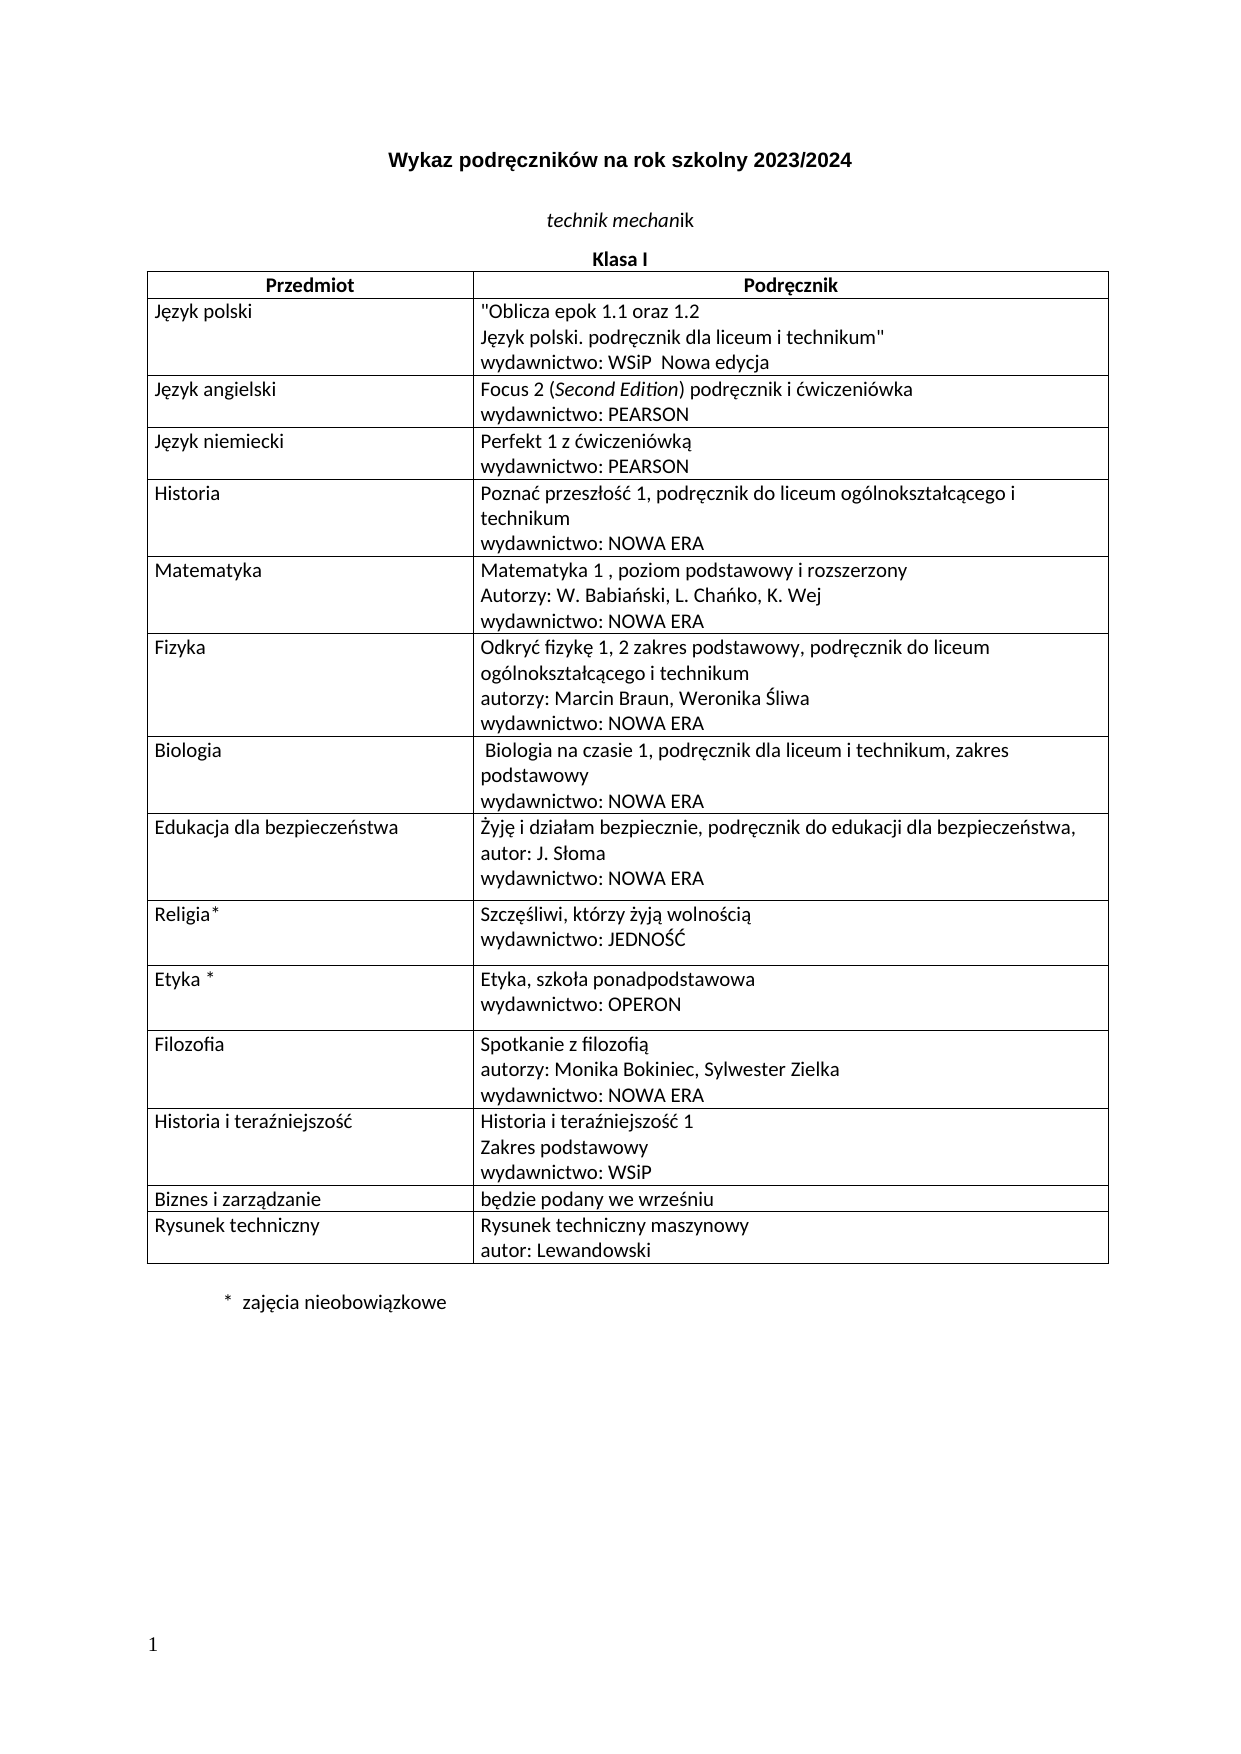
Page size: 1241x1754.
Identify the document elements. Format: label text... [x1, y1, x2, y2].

text * zajęcia nieobowiązkowe [223, 1289, 1093, 1315]
table_cell Biznes i zarządzanie [148, 1186, 473, 1211]
table_cell Matematyka [148, 557, 473, 633]
table_cell Język niemiecki [148, 428, 473, 479]
table_header Przedmiot [148, 272, 473, 298]
table_cell "Oblicza epok 1.1 oraz 1.2 Język polski. podręcznik dla liceum i technikum" wydawnictwo: WSiP Nowa edycja [474, 299, 1108, 375]
table_cell Historia i teraźniejszość [148, 1109, 473, 1185]
table_cell Biologia [148, 737, 473, 813]
table_cell Szczęśliwi, którzy żyją wolnością wydawnictwo: JEDNOŚĆ [474, 901, 1108, 965]
table_cell Język angielski [148, 376, 473, 427]
table_cell Etyka, szkoła ponadpodstawowa wydawnictwo: OPERON [474, 966, 1108, 1030]
table_cell Religia* [148, 901, 473, 965]
table_cell będzie podany we wrześniu [474, 1186, 1108, 1211]
table_cell Filozofia [148, 1031, 473, 1107]
table_cell Biologia na czasie 1, podręcznik dla liceum i technikum, zakres podstawowy wydawnictwo: NOWA ERA [474, 737, 1108, 813]
table_cell Odkryć fizykę 1, 2 zakres podstawowy, podręcznik do liceum ogólnokształcącego i technikum autorzy: Marcin Braun, Weronika Śliwa wydawnictwo: NOWA ERA [474, 634, 1108, 736]
subtitle Klasa I [148, 246, 1093, 271]
table_cell Spotkanie z filozofią autorzy: Monika Bokiniec, Sylwester Zielka wydawnictwo: NOWA ERA [474, 1031, 1108, 1107]
table_cell Poznać przeszłość 1, podręcznik do liceum ogólnokształcącego i technikum wydawnictwo: NOWA ERA [474, 480, 1108, 556]
table_cell Rysunek techniczny [148, 1212, 473, 1263]
subtitle Wykaz podręczników na rok szkolny 2023/2024 [148, 148, 1093, 172]
table_cell Edukacja dla bezpieczeństwa [148, 814, 473, 900]
table_cell Rysunek techniczny maszynowy autor: Lewandowski [474, 1212, 1108, 1263]
subtitle technik mechanik [148, 208, 1093, 233]
table_cell Fizyka [148, 634, 473, 736]
table_header Podręcznik [474, 272, 1108, 298]
table_cell Żyję i działam bezpiecznie, podręcznik do edukacji dla bezpieczeństwa, autor: J. Słoma wydawnictwo: NOWA ERA [474, 814, 1108, 900]
table_cell Etyka * [148, 966, 473, 1030]
table_cell Język polski [148, 299, 473, 375]
table_cell Historia i teraźniejszość 1 Zakres podstawowy wydawnictwo: WSiP [474, 1109, 1108, 1185]
table_cell Historia [148, 480, 473, 556]
table_cell Perfekt 1 z ćwiczeniówką wydawnictwo: PEARSON [474, 428, 1108, 479]
table_cell Matematyka 1 , poziom podstawowy i rozszerzony Autorzy: W. Babiański, L. Chańko, K. Wej wydawnictwo: NOWA ERA [474, 557, 1108, 633]
table_cell Focus 2 (Second Edition) podręcznik i ćwiczeniówka wydawnictwo: PEARSON [474, 376, 1108, 427]
